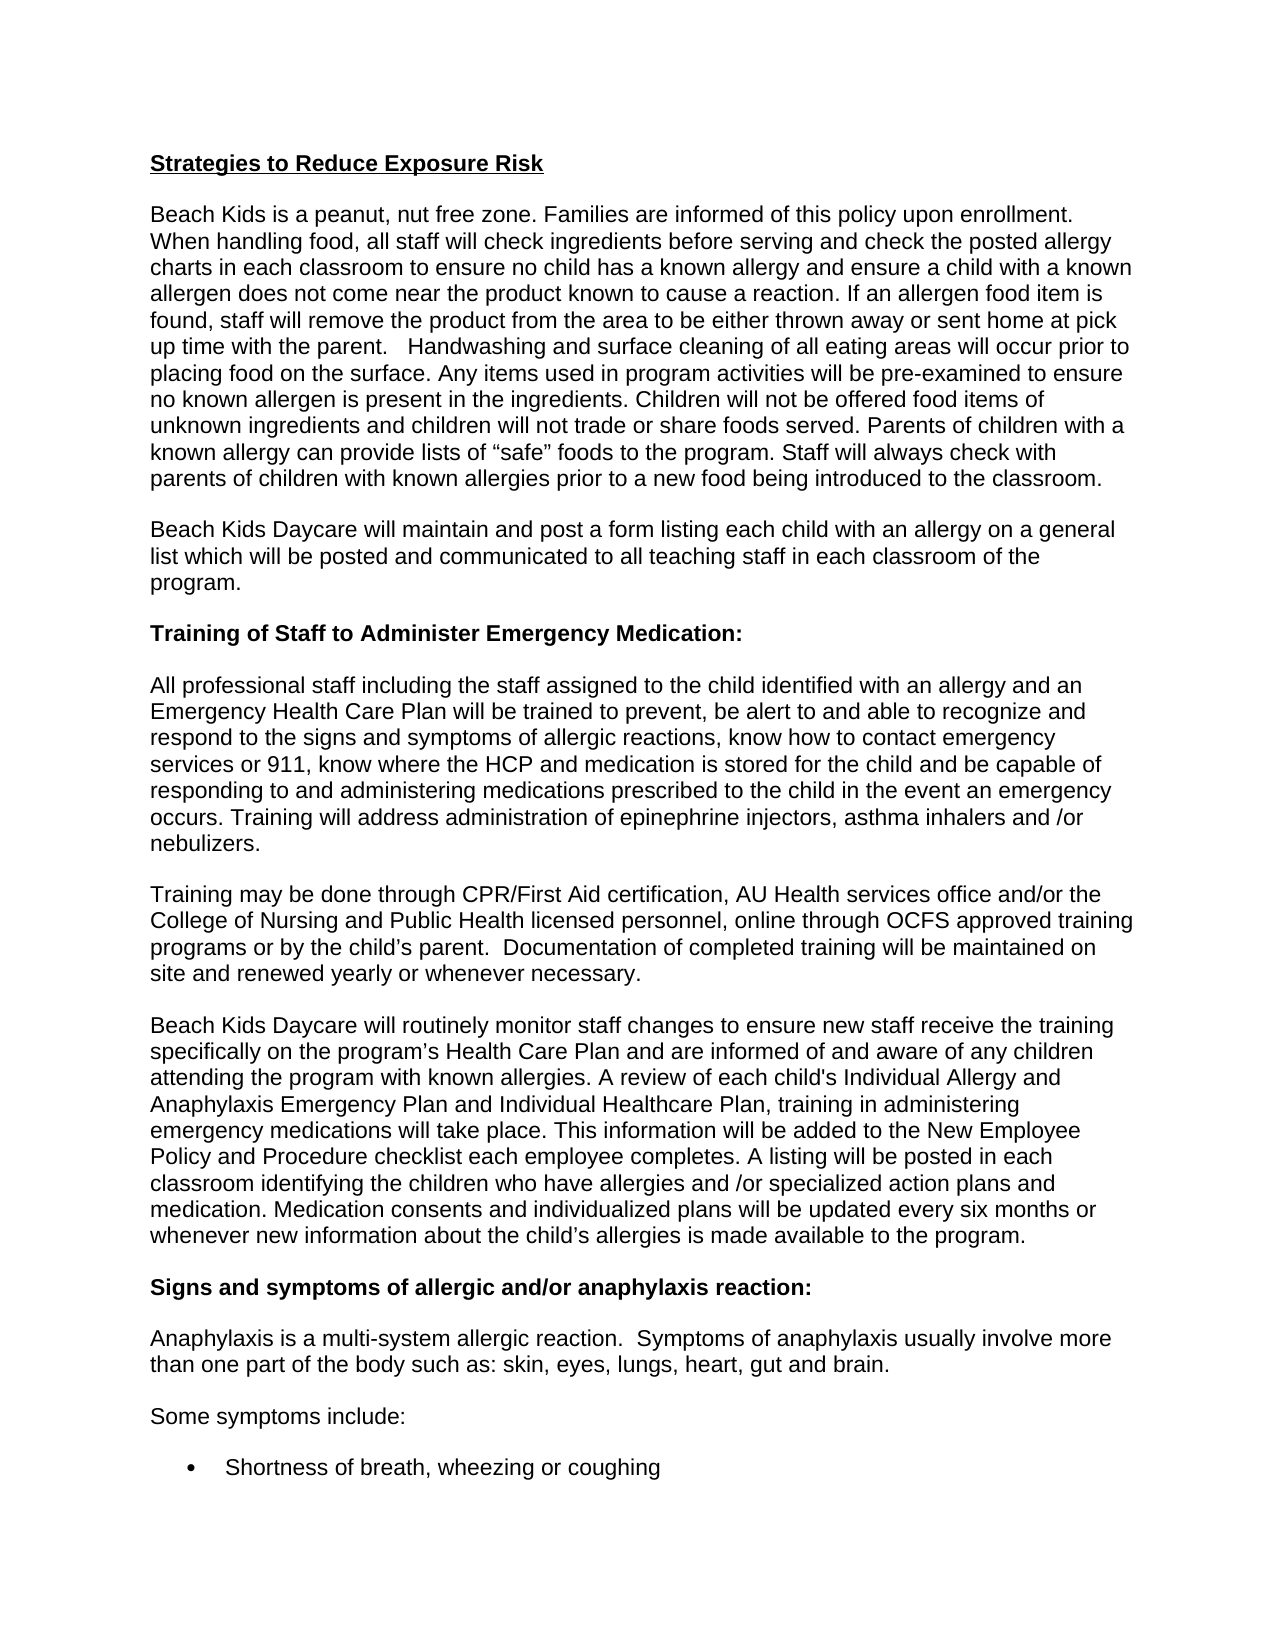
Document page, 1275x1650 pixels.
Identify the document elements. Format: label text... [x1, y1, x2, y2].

list Shortness of breath, wheezing or coughing [187, 1454, 1134, 1481]
text Strategies to Reduce Exposure Risk [150, 150, 1134, 176]
text Training may be done through CPR/First Aid certification, AU Health services office and/or the College of Nursing and Public Health licensed personnel, online through OCFS approved training programs or by the child’s parent. Documentation of completed training will be maintained on site and renewed yearly or whenever necessary. [150, 881, 1134, 987]
text Beach Kids Daycare will routinely monitor staff changes to ensure new staff receive the training specifically on the program’s Health Care Plan and are informed of and aware of any children attending the program with known allergies. A review of each child's Individual Allergy and Anaphylaxis Emergency Plan and Individual Healthcare Plan, training in administering emergency medications will take place. This information will be added to the New Employee Policy and Procedure checklist each employee completes. A listing will be posted in each classroom identifying the children who have allergies and /or specialized action plans and medication. Medication consents and individualized plans will be updated every six months or whenever new information about the child’s allergies is made available to the program. [150, 1012, 1134, 1249]
text Beach Kids Daycare will maintain and post a form listing each child with an allergy on a general list which will be posted and communicated to all teaching staff in each classroom of the program. [150, 516, 1134, 595]
text Some symptoms include: [150, 1403, 1134, 1429]
text Beach Kids is a peanut, nut free zone. Families are informed of this policy upon enrollment. When handling food, all staff will check ingredients before serving and check the posted allergy charts in each classroom to ensure no child has a known allergy and ensure a child with a known allergen does not come near the product known to cause a reaction. If an allergen food item is found, staff will remove the product from the area to be either thrown away or sent home at pick up time with the parent. Handwashing and surface cleaning of all eating areas will occur prior to placing food on the surface. Any items used in program activities will be pre-examined to ensure no known allergen is present in the ingredients. Children will not be offered food items of unknown ingredients and children will not trade or share foods served. Parents of children with a known allergy can provide lists of “safe” foods to the program. Staff will always check with parents of children with known allergies prior to a new food being introduced to the classroom. [150, 201, 1134, 491]
text Anaphylaxis is a multi-system allergic reaction. Symptoms of anaphylaxis usually involve more than one part of the body such as: skin, eyes, lungs, heart, gut and brain. [150, 1325, 1134, 1378]
text Training of Staff to Administer Emergency Medication: [150, 620, 1134, 647]
text All professional staff including the staff assigned to the child identified with an allergy and an Emergency Health Care Plan will be trained to prevent, be alert to and able to recognize and respond to the signs and symptoms of allergic reactions, know how to contact emergency services or 911, know where the HCP and medication is stored for the child and be capable of responding to and administering medications prescribed to the child in the event an emergency occurs. Training will address administration of epinephrine injectors, asthma inhalers and /or nebulizers. [150, 672, 1134, 856]
text Signs and symptoms of allergic and/or anaphylaxis reaction: [150, 1274, 1134, 1300]
